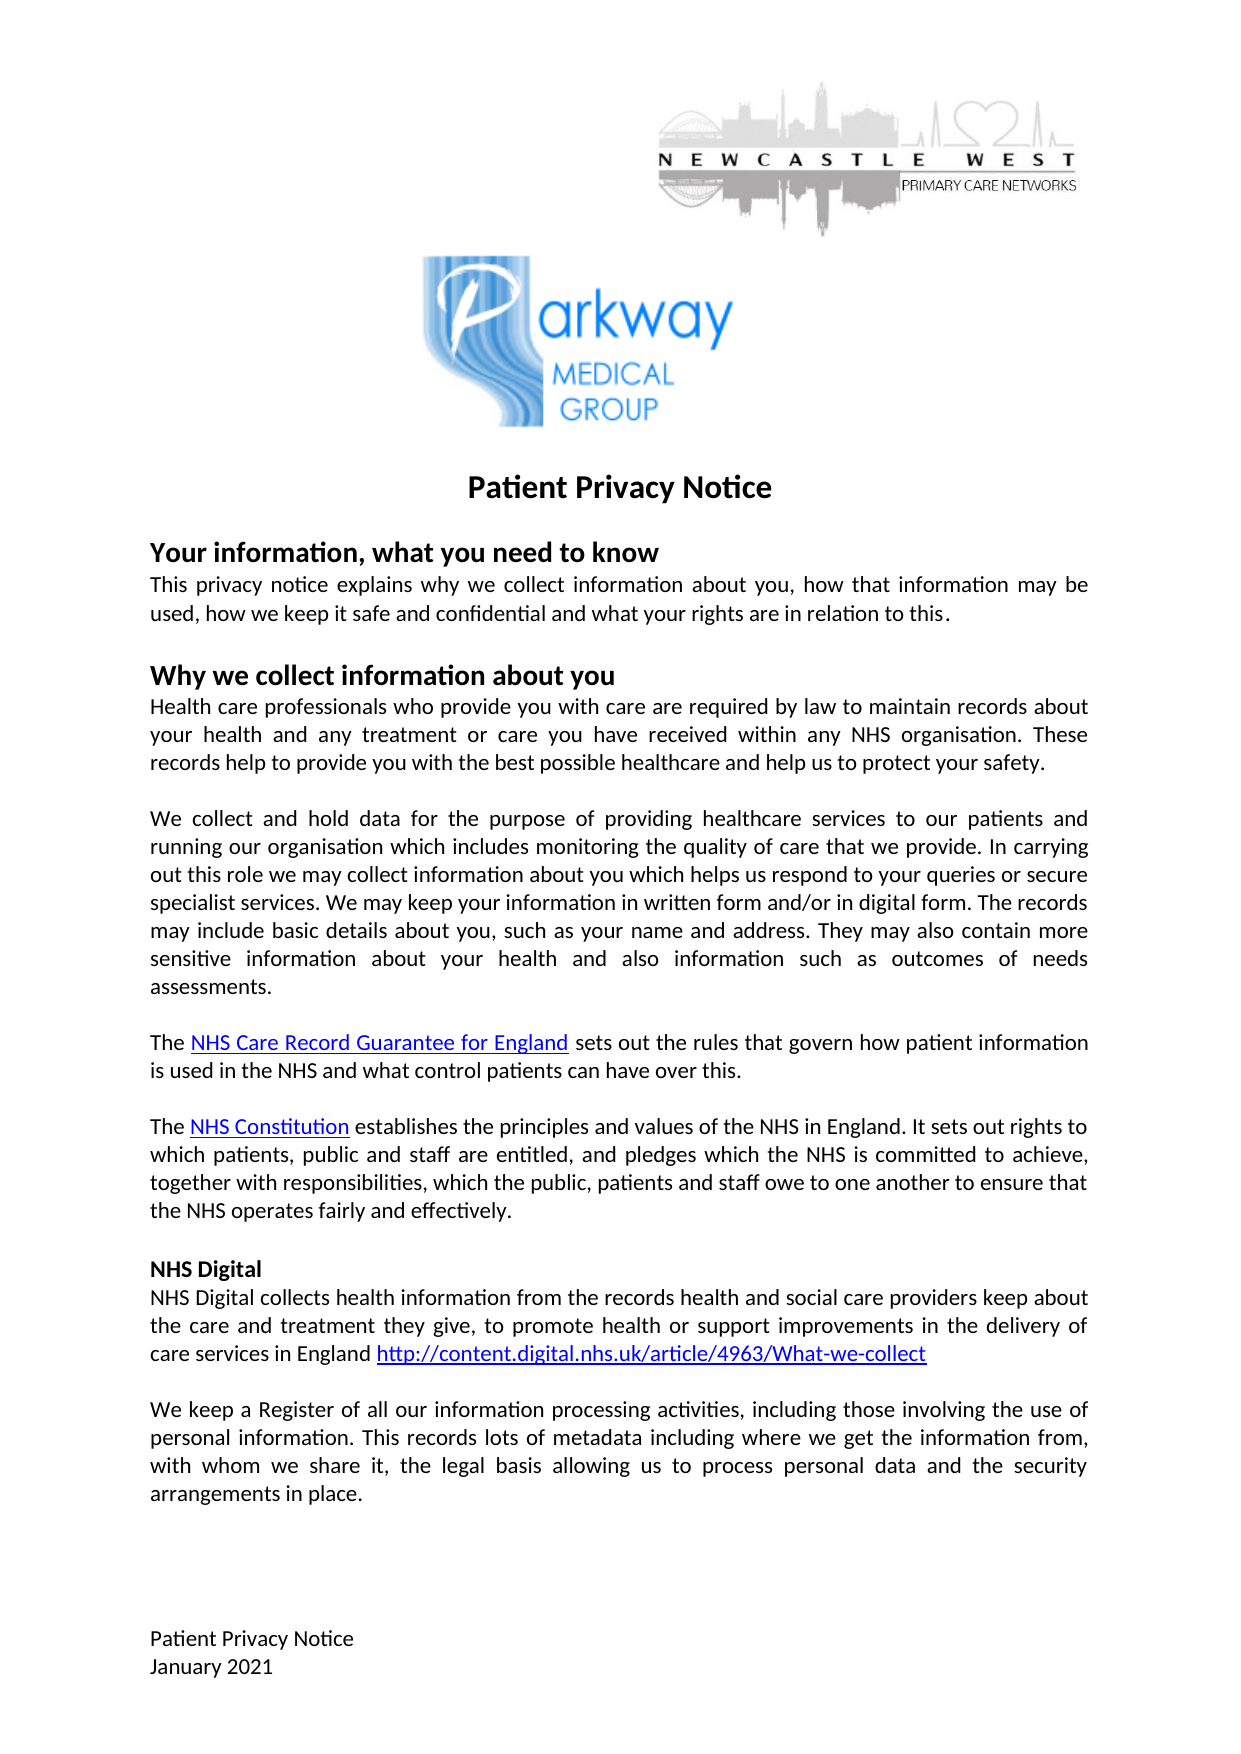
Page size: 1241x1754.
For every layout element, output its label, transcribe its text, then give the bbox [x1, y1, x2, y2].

text Your information, what you need to know [150, 534, 1090, 570]
text The NHS Care Record Guarantee for England sets out the rules that govern how patient information is used in the NHS and what control patients can have over this. [150, 1028, 1090, 1084]
text We collect and hold data for the purpose of providing healthcare services to our patients and running our organisation which includes monitoring the quality of care that we provide. In carrying out this role we may collect information about you which helps us respond to your queries or secure specialist services. We may keep your information in written form and/or in digital form. The records may include basic details about you, such as your name and address. They may also contain more sensitive information about your health and also information such as outcomes of needs assessments. [150, 804, 1090, 1000]
text NHS Digital [150, 1254, 1090, 1283]
text Patient Privacy Notice [150, 466, 1090, 506]
text NHS Digital collects health information from the records health and social care providers keep about the care and treatment they give, to promote health or support improvements in the delivery of care services in England http://content.digital.nhs.uk/article/4963/What-we-collect [150, 1283, 1090, 1367]
text Why we collect information about you [150, 657, 1090, 692]
text Health care professionals who provide you with care are required by law to maintain records about your health and any treatment or care you have received within any NHS organisation. These records help to provide you with the best possible healthcare and help us to protect your safety. [150, 692, 1090, 776]
text We keep a Register of all our information processing activities, including those involving the use of personal information. This records lots of metadata including where we get the information from, with whom we share it, the legal basis allowing us to process personal data and the security arrangements in place. [150, 1395, 1090, 1507]
text This privacy notice explains why we collect information about you, how that information may be used, how we keep it safe and confidential and what your rights are in relation to this. [150, 570, 1090, 627]
picture [410, 61, 1096, 439]
text The NHS Constitution establishes the principles and values of the NHS in England. It sets out rights to which patients, public and staff are entitled, and pledges which the NHS is committed to achieve, together with responsibilities, which the public, patients and staff owe to one another to ensure that the NHS operates fairly and effectively. [150, 1112, 1090, 1224]
